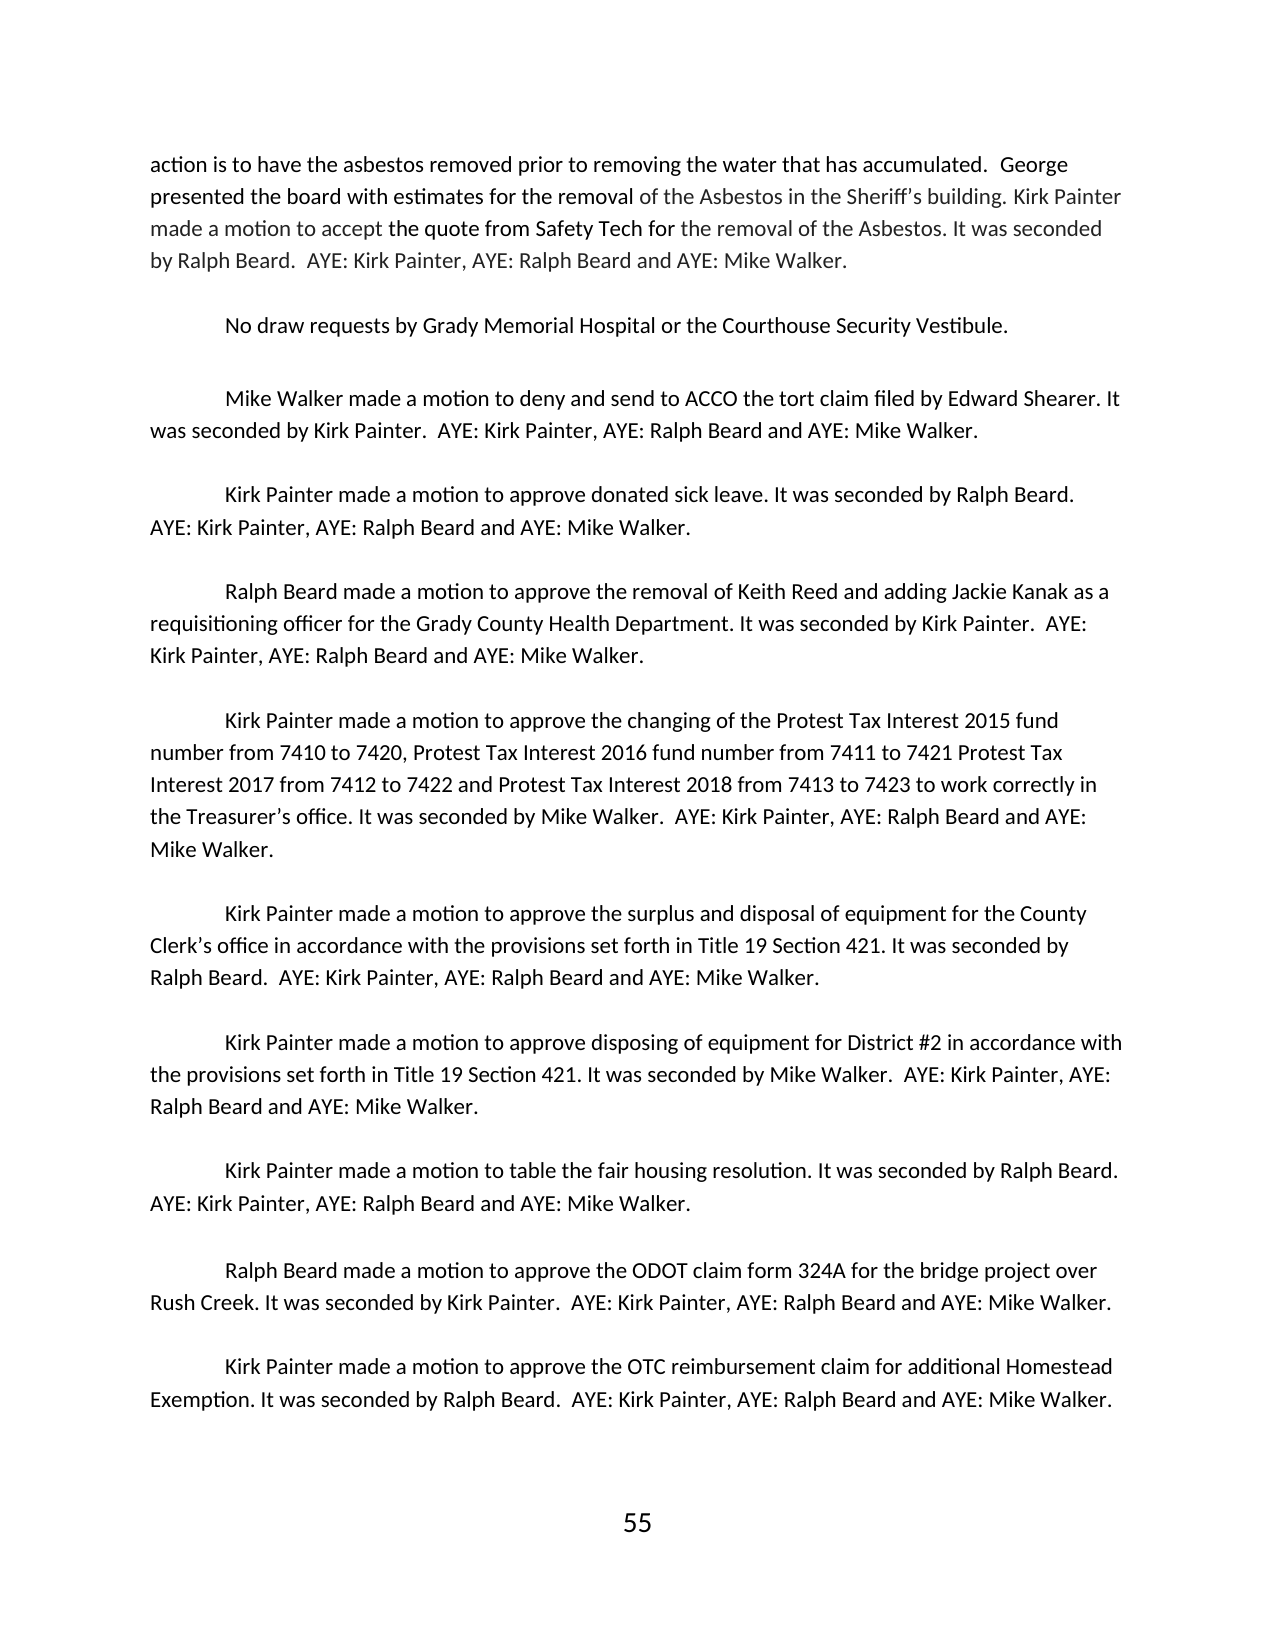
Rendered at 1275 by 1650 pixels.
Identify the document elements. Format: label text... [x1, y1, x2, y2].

text Kirk Painter made a motion to approve disposing of equipment for District #2 in accordance with the provisions set forth in Title 19 Section 421. It was seconded by Mike Walker. AYE: Kirk Painter, AYE: Ralph Beard and AYE: Mike Walker. [150, 1028, 1125, 1120]
text Kirk Painter made a motion to approve the surplus and disposal of equipment for the County Clerk’s office in accordance with the provisions set forth in Title 19 Section 421. It was seconded by Ralph Beard. AYE: Kirk Painter, AYE: Ralph Beard and AYE: Mike Walker. [150, 899, 1125, 991]
text No draw requests by Grady Memorial Hospital or the Courthouse Security Vestibule. [150, 311, 1125, 339]
text Ralph Beard made a motion to approve the removal of Keith Reed and adding Jackie Kanak as a requisitioning officer for the Grady County Health Department. It was seconded by Kirk Painter. AYE: Kirk Painter, AYE: Ralph Beard and AYE: Mike Walker. [150, 577, 1125, 669]
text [150, 150, 1125, 274]
text Kirk Painter made a motion to approve the OTC reimbursement claim for additional Homestead Exemption. It was seconded by Ralph Beard. AYE: Kirk Painter, AYE: Ralph Beard and AYE: Mike Walker. [150, 1352, 1125, 1413]
text Mike Walker made a motion to deny and send to ACCO the tort claim filed by Edward Shearer. It was seconded by Kirk Painter. AYE: Kirk Painter, AYE: Ralph Beard and AYE: Mike Walker. [150, 384, 1125, 444]
text Kirk Painter made a motion to approve the changing of the Protest Tax Interest 2015 fund number from 7410 to 7420, Protest Tax Interest 2016 fund number from 7411 to 7421 Protest Tax Interest 2017 from 7412 to 7422 and Protest Tax Interest 2018 from 7413 to 7423 to work correctly in the Treasurer’s office. It was seconded by Mike Walker. AYE: Kirk Painter, AYE: Ralph Beard and AYE: Mike Walker. [150, 706, 1125, 863]
text Ralph Beard made a motion to approve the ODOT claim form 324A for the bridge project over Rush Creek. It was seconded by Kirk Painter. AYE: Kirk Painter, AYE: Ralph Beard and AYE: Mike Walker. [150, 1256, 1125, 1316]
text Kirk Painter made a motion to approve donated sick leave. It was seconded by Ralph Beard. AYE: Kirk Painter, AYE: Ralph Beard and AYE: Mike Walker. [150, 481, 1125, 541]
text Kirk Painter made a motion to table the fair housing resolution. It was seconded by Ralph Beard. AYE: Kirk Painter, AYE: Ralph Beard and AYE: Mike Walker. [150, 1157, 1125, 1217]
